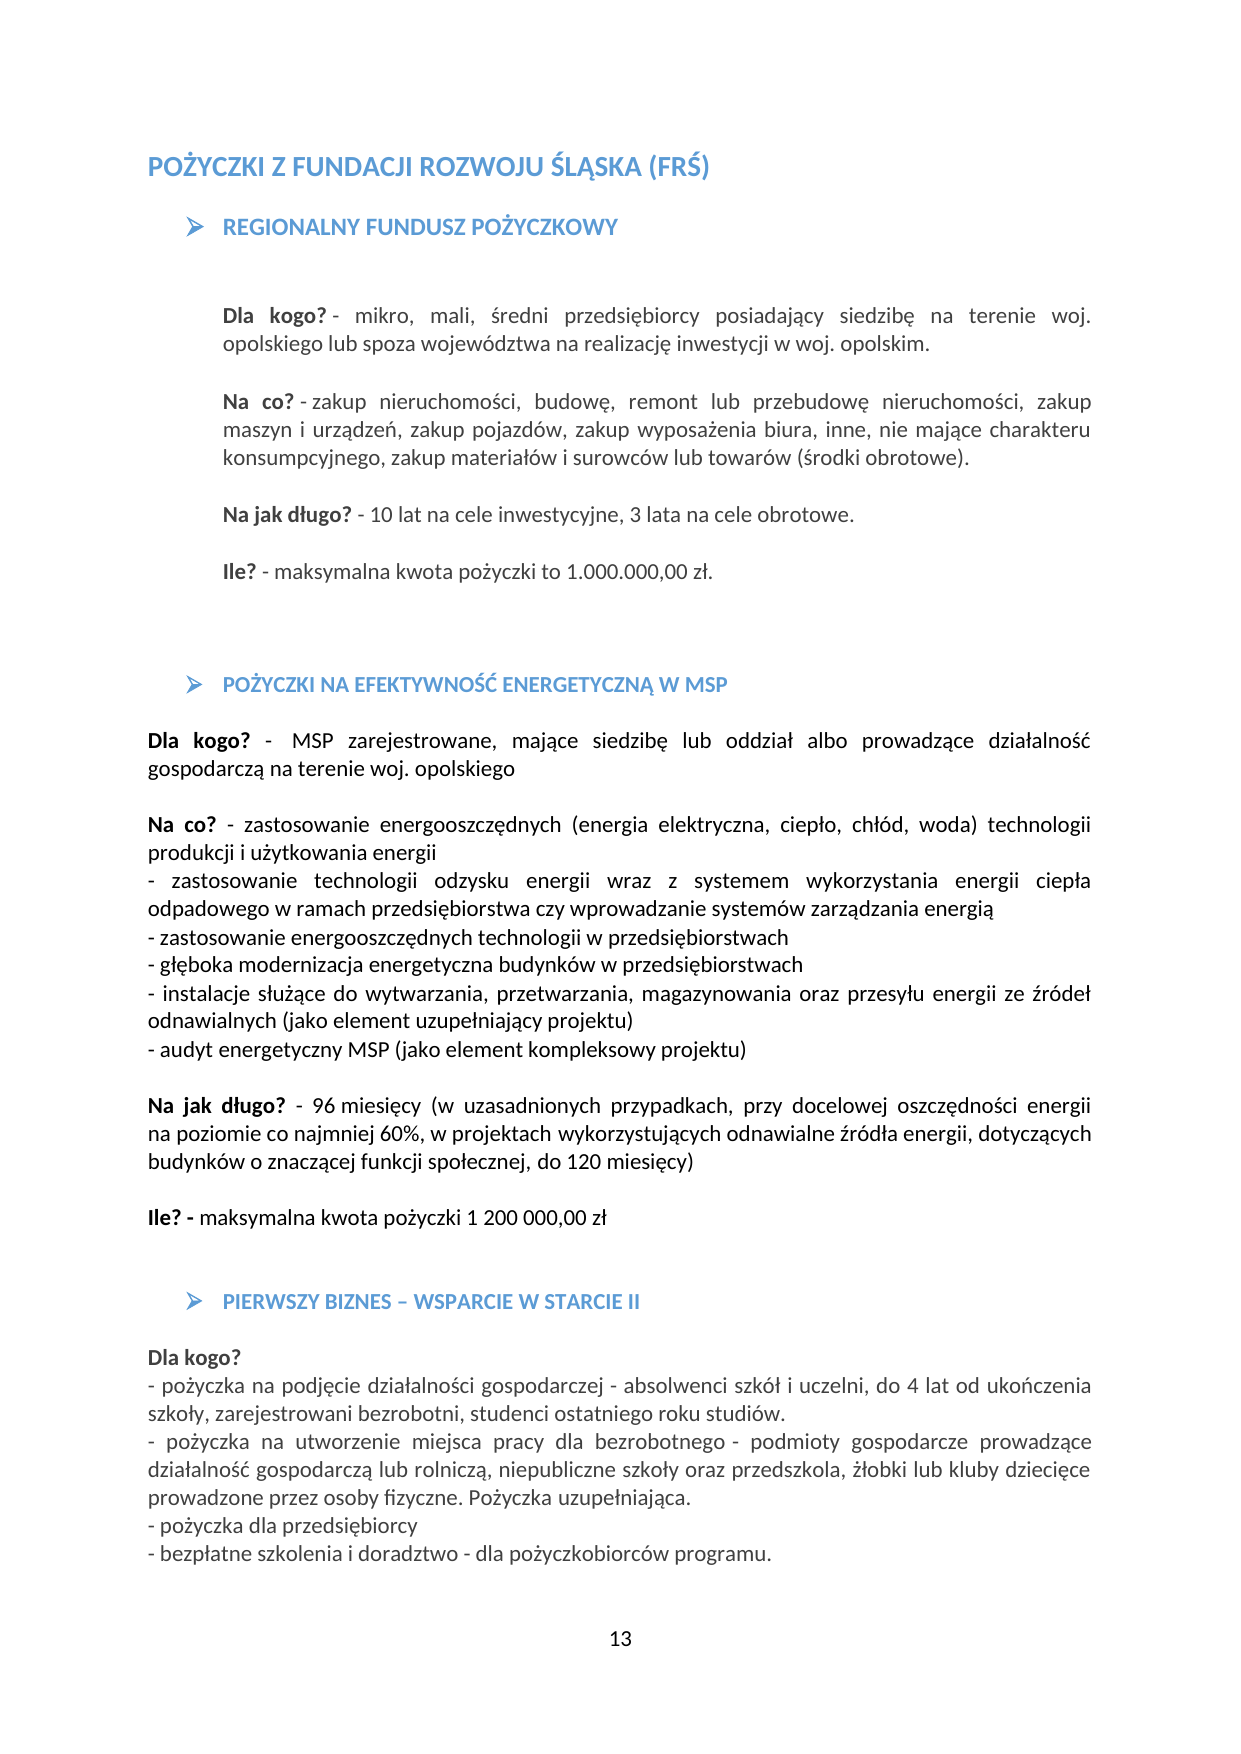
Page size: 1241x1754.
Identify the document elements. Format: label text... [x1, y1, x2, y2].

list POŻYCZKI NA EFEKTYWNOŚĆ ENERGETYCZNĄ W MSP [185, 670, 1092, 698]
text - zastosowanie technologii odzysku energii wraz z systemem wykorzystania energii ciepła odpadowego w ramach przedsiębiorstwa czy wprowadzanie systemów zarządzania energią [148, 867, 1092, 923]
text Dla kogo? [148, 1343, 1092, 1371]
text - głęboka modernizacja energetyczna budynków w przedsiębiorstwach [148, 951, 1092, 979]
text Ile? - maksymalna kwota pożyczki to 1.000.000,00 zł. [223, 557, 1092, 585]
text - pożyczka na utworzenie miejsca pracy dla bezrobotnego - podmioty gospodarcze prowadzące działalność gospodarczą lub rolniczą, niepubliczne szkoły oraz przedszkola, żłobki lub kluby dziecięce prowadzone przez osoby fizyczne. Pożyczka uzupełniająca. [148, 1427, 1092, 1511]
text Na co? - zakup nieruchomości, budowę, remont lub przebudowę nieruchomości, zakup maszyn i urządzeń, zakup pojazdów, zakup wyposażenia biura, inne, nie mające charakteru konsumpcyjnego, zakup materiałów i surowców lub towarów (środki obrotowe). [223, 387, 1092, 471]
text - pożyczka dla przedsiębiorcy [148, 1511, 1092, 1539]
text POŻYCZKI Z FUNDACJI ROZWOJU ŚLĄSKA (FRŚ) [148, 148, 1092, 183]
list REGIONALNY FUNDUSZ POŻYCZKOWY [185, 211, 1092, 242]
text - zastosowanie energooszczędnych technologii w przedsiębiorstwach [148, 923, 1092, 951]
text - bezpłatne szkolenia i doradztwo - dla pożyczkobiorców programu. [148, 1539, 1092, 1567]
text - audyt energetyczny MSP (jako element kompleksowy projektu) [148, 1035, 1092, 1063]
text Na jak długo? - 10 lat na cele inwestycyjne, 3 lata na cele obrotowe. [223, 500, 1092, 528]
text Na jak długo? - 96 miesięcy (w uzasadnionych przypadkach, przy docelowej oszczędności energii na poziomie co najmniej 60%, w projektach wykorzystujących odnawialne źródła energii, dotyczących budynków o znaczącej funkcji społecznej, do 120 miesięcy) [148, 1091, 1092, 1175]
text Na co? - zastosowanie energooszczędnych (energia elektryczna, ciepło, chłód, woda) technologii produkcji i użytkowania energii [148, 811, 1092, 867]
text - instalacje służące do wytwarzania, przetwarzania, magazynowania oraz przesyłu energii ze źródeł odnawialnych (jako element uzupełniający projektu) [148, 979, 1092, 1035]
text Dla kogo? - MSP zarejestrowane, mające siedzibę lub oddział albo prowadzące działalność gospodarczą na terenie woj. opolskiego [148, 726, 1092, 782]
text Dla kogo? - mikro, mali, średni przedsiębiorcy posiadający siedzibę na terenie woj. opolskiego lub spoza województwa na realizację inwestycji w woj. opolskim. [223, 302, 1092, 358]
text Ile? - maksymalna kwota pożyczki 1 200 000,00 zł [148, 1203, 1092, 1231]
text - pożyczka na podjęcie działalności gospodarczej - absolwenci szkół i uczelni, do 4 lat od ukończenia szkoły, zarejestrowani bezrobotni, studenci ostatniego roku studiów. [148, 1371, 1092, 1427]
list PIERWSZY BIZNES – WSPARCIE W STARCIE II [185, 1287, 1092, 1315]
